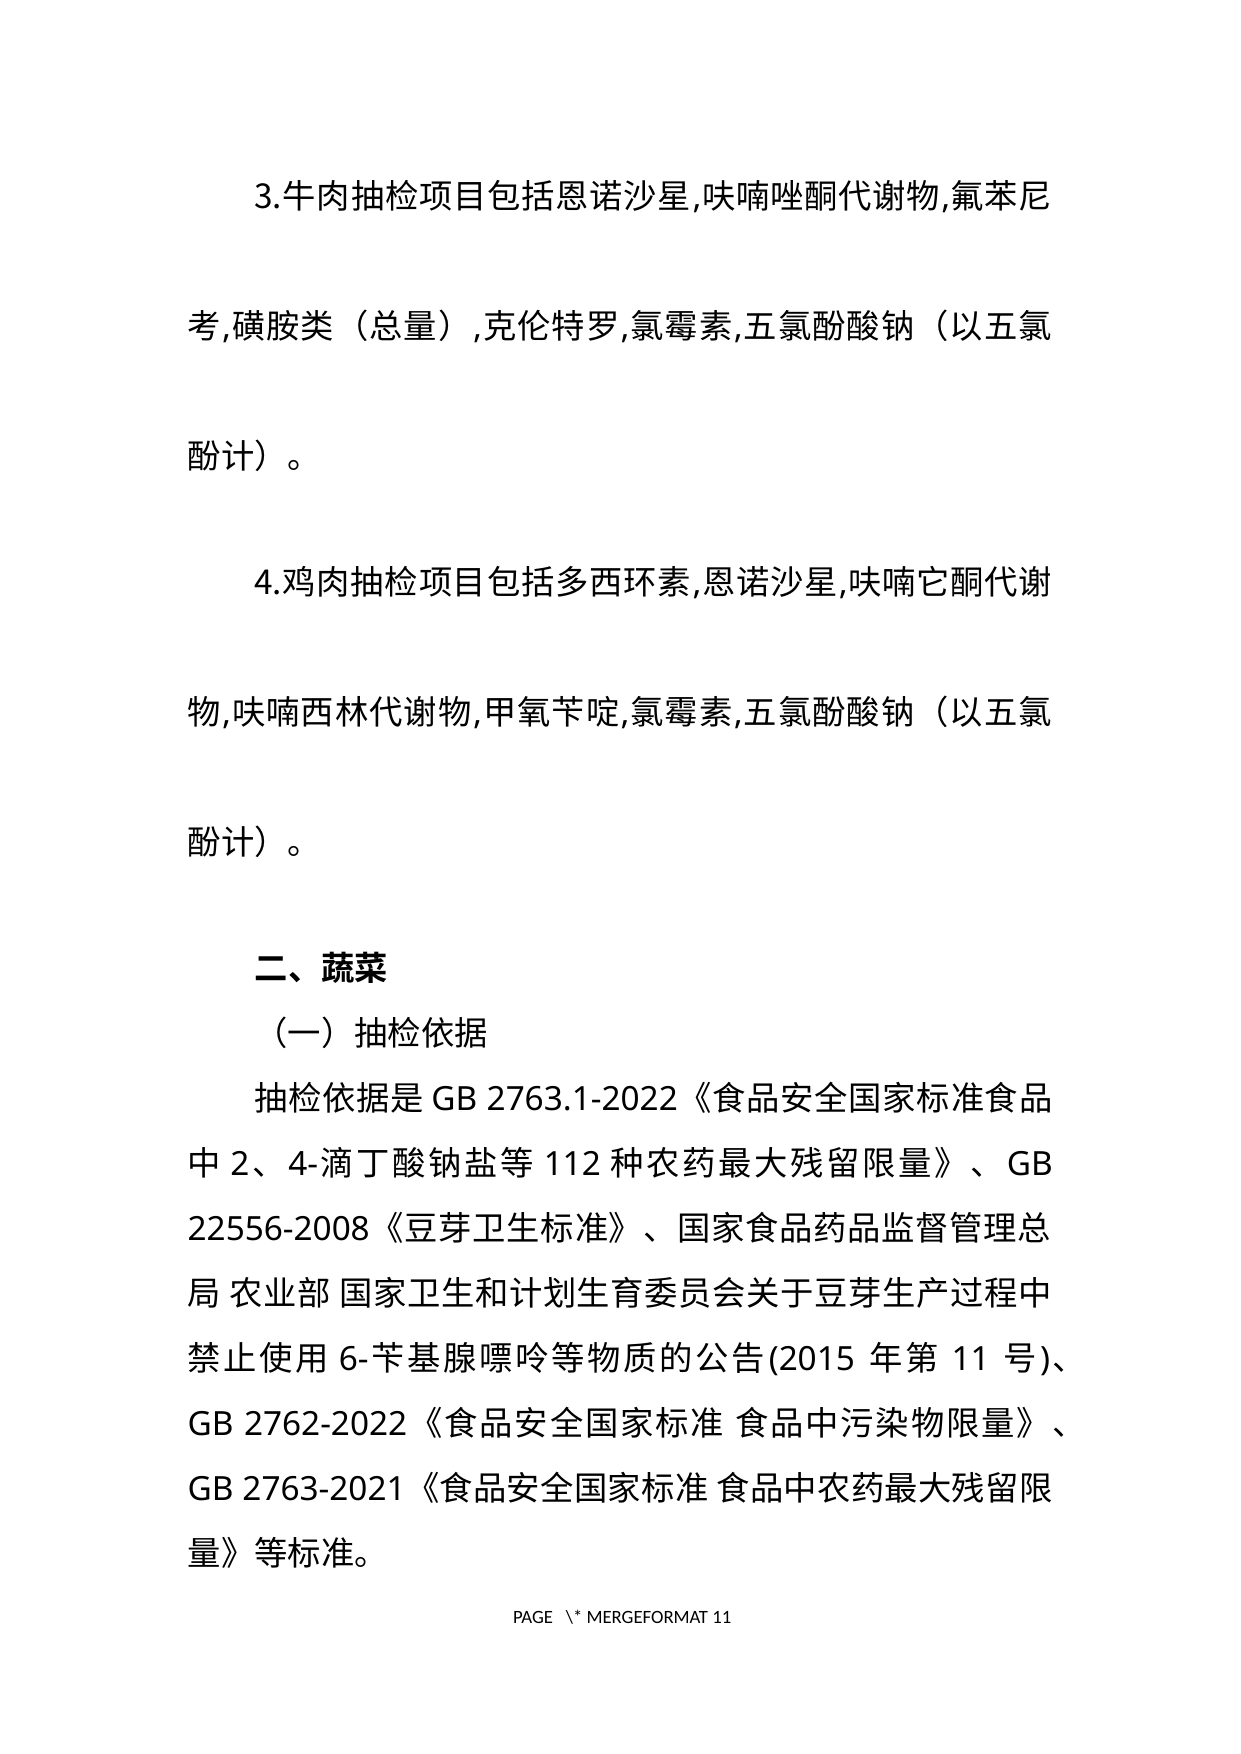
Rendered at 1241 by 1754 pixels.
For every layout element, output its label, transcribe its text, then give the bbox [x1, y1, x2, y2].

text 二、蔬菜 [187, 933, 1053, 998]
text 4.鸡肉抽检项目包括多西环素,恩诺沙星,呋喃它酮代谢物,呋喃西林代谢物,甲氧苄啶,氯霉素,五氯酚酸钠（以五氯酚计）。 [187, 548, 1053, 873]
text 抽检依据是GB 2763.1-2022《食品安全国家标准食品中2、4-滴丁酸钠盐等112种农药最大残留限量》、GB 22556-2008《豆芽卫生标准》、国家食品药品监督管理总局 农业部 国家卫生和计划生育委员会关于豆芽生产过程中禁止使用6-苄基腺嘌呤等物质的公告(2015 年第 11 号)、GB 2762-2022《食品安全国家标准 食品中污染物限量》、GB 2763-2021《食品安全国家标准 食品中农药最大残留限量》等标准。 [187, 1063, 1053, 1583]
text 3.牛肉抽检项目包括恩诺沙星,呋喃唑酮代谢物,氟苯尼考,磺胺类（总量）,克伦特罗,氯霉素,五氯酚酸钠（以五氯酚计）。 [187, 162, 1053, 487]
list 抽检依据 [187, 998, 1053, 1063]
